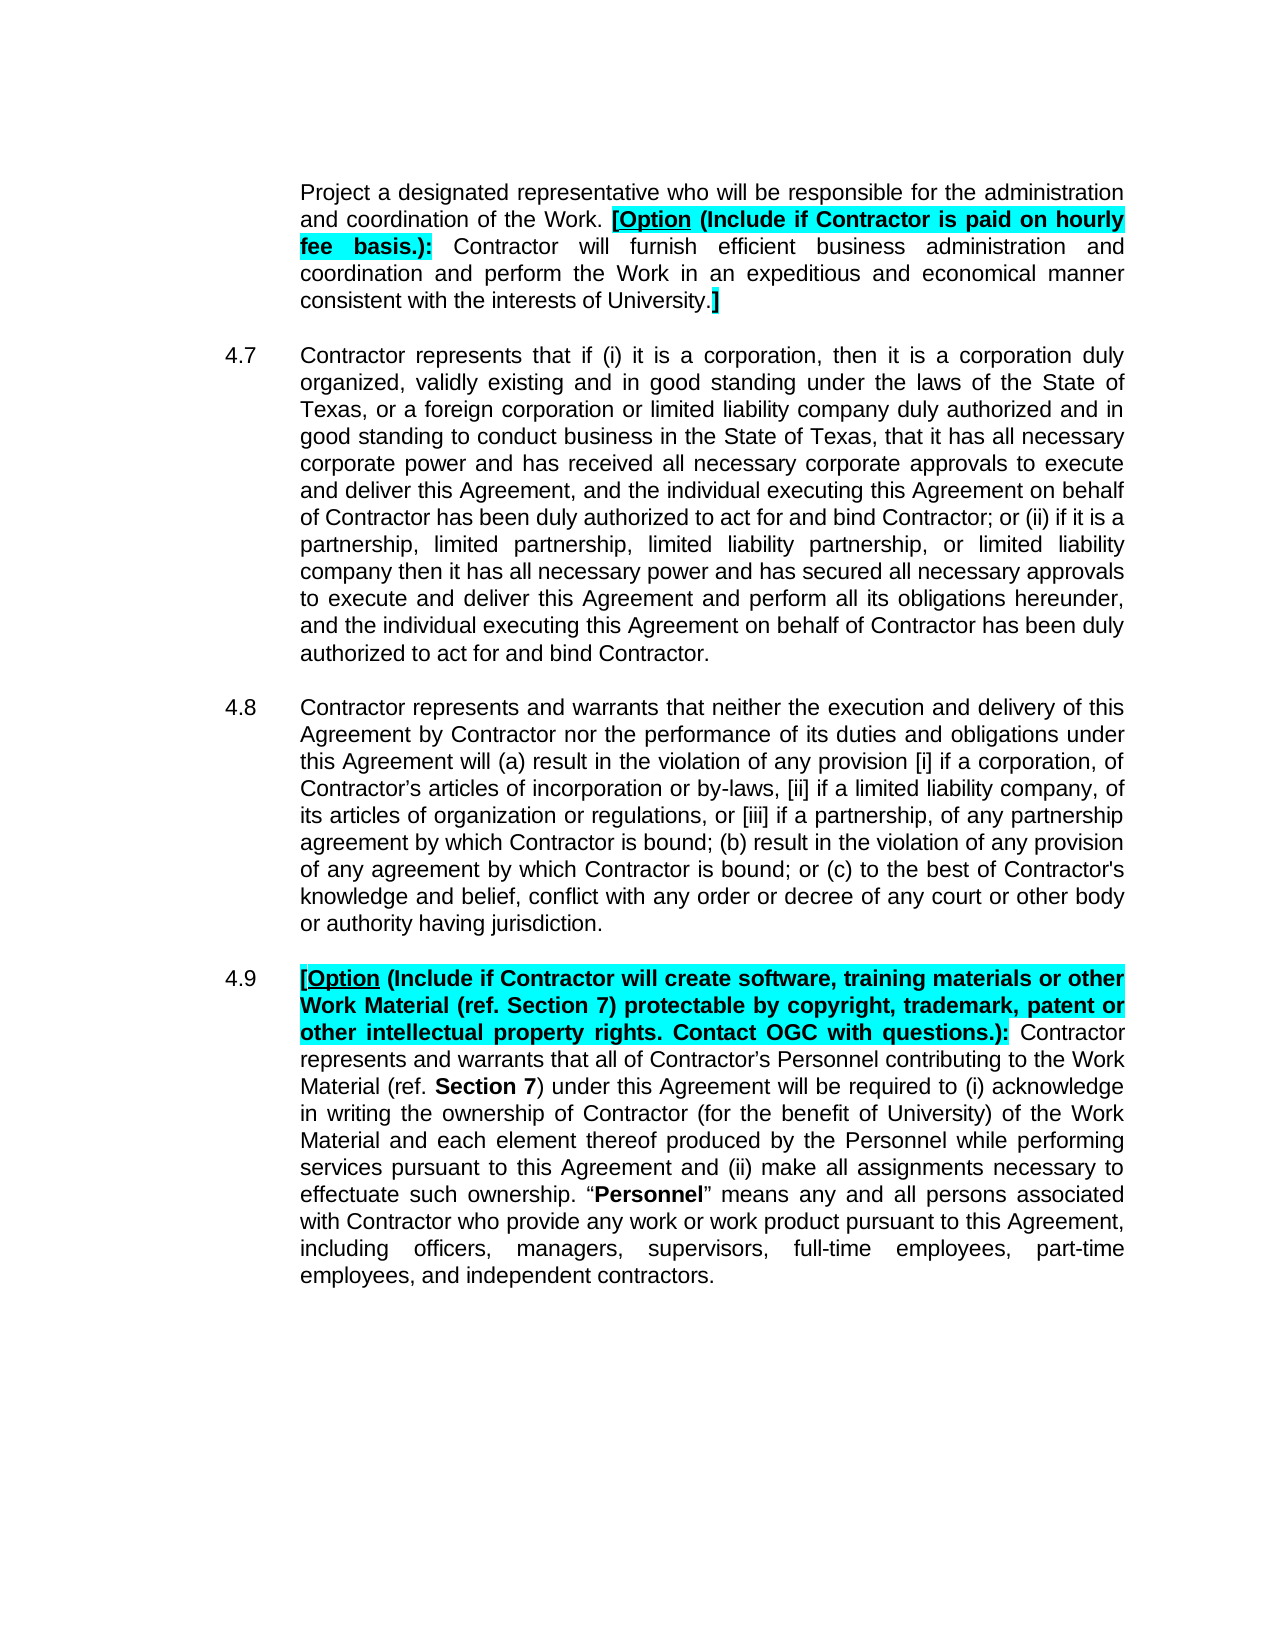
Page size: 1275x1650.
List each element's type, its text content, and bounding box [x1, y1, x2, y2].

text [225, 178, 1125, 314]
text 4.9 [Option (Include if Contractor will create software, training materials or other Work Material (ref. Section 7) protectable by copyright, trademark, patent or other intellectual property rights. Contact OGC with questions.): Contractor represents and warrants that all of Contractor’s Personnel contributing to the Work Material (ref. Section 7) under this Agreement will be required to (i) acknowledge in writing the ownership of Contractor (for the benefit of University) of the Work Material and each element thereof produced by the Personnel while performing services pursuant to this Agreement and (ii) make all assignments necessary to effectuate such ownership. “Personnel” means any and all persons associated with Contractor who provide any work or work product pursuant to this Agreement, including officers, managers, supervisors, full-time employees, part-time employees, and independent contractors. [225, 964, 1125, 1289]
text 4.8 Contractor represents and warrants that neither the execution and delivery of this Agreement by Contractor nor the performance of its duties and obligations under this Agreement will (a) result in the violation of any provision [i] if a corporation, of Contractor’s articles of incorporation or by-laws, [ii] if a limited liability company, of its articles of organization or regulations, or [iii] if a partnership, of any partnership agreement by which Contractor is bound; (b) result in the violation of any provision of any agreement by which Contractor is bound; or (c) to the best of Contractor's knowledge and belief, conflict with any order or decree of any court or other body or authority having jurisdiction. [225, 693, 1125, 937]
text 4.7 Contractor represents that if (i) it is a corporation, then it is a corporation duly organized, validly existing and in good standing under the laws of the State of Texas, or a foreign corporation or limited liability company duly authorized and in good standing to conduct business in the State of Texas, that it has all necessary corporate power and has received all necessary corporate approvals to execute and deliver this Agreement, and the individual executing this Agreement on behalf of Contractor has been duly authorized to act for and bind Contractor; or (ii) if it is a partnership, limited partnership, limited liability partnership, or limited liability company then it has all necessary power and has secured all necessary approvals to execute and deliver this Agreement and perform all its obligations hereunder, and the individual executing this Agreement on behalf of Contractor has been duly authorized to act for and bind Contractor. [225, 341, 1125, 666]
